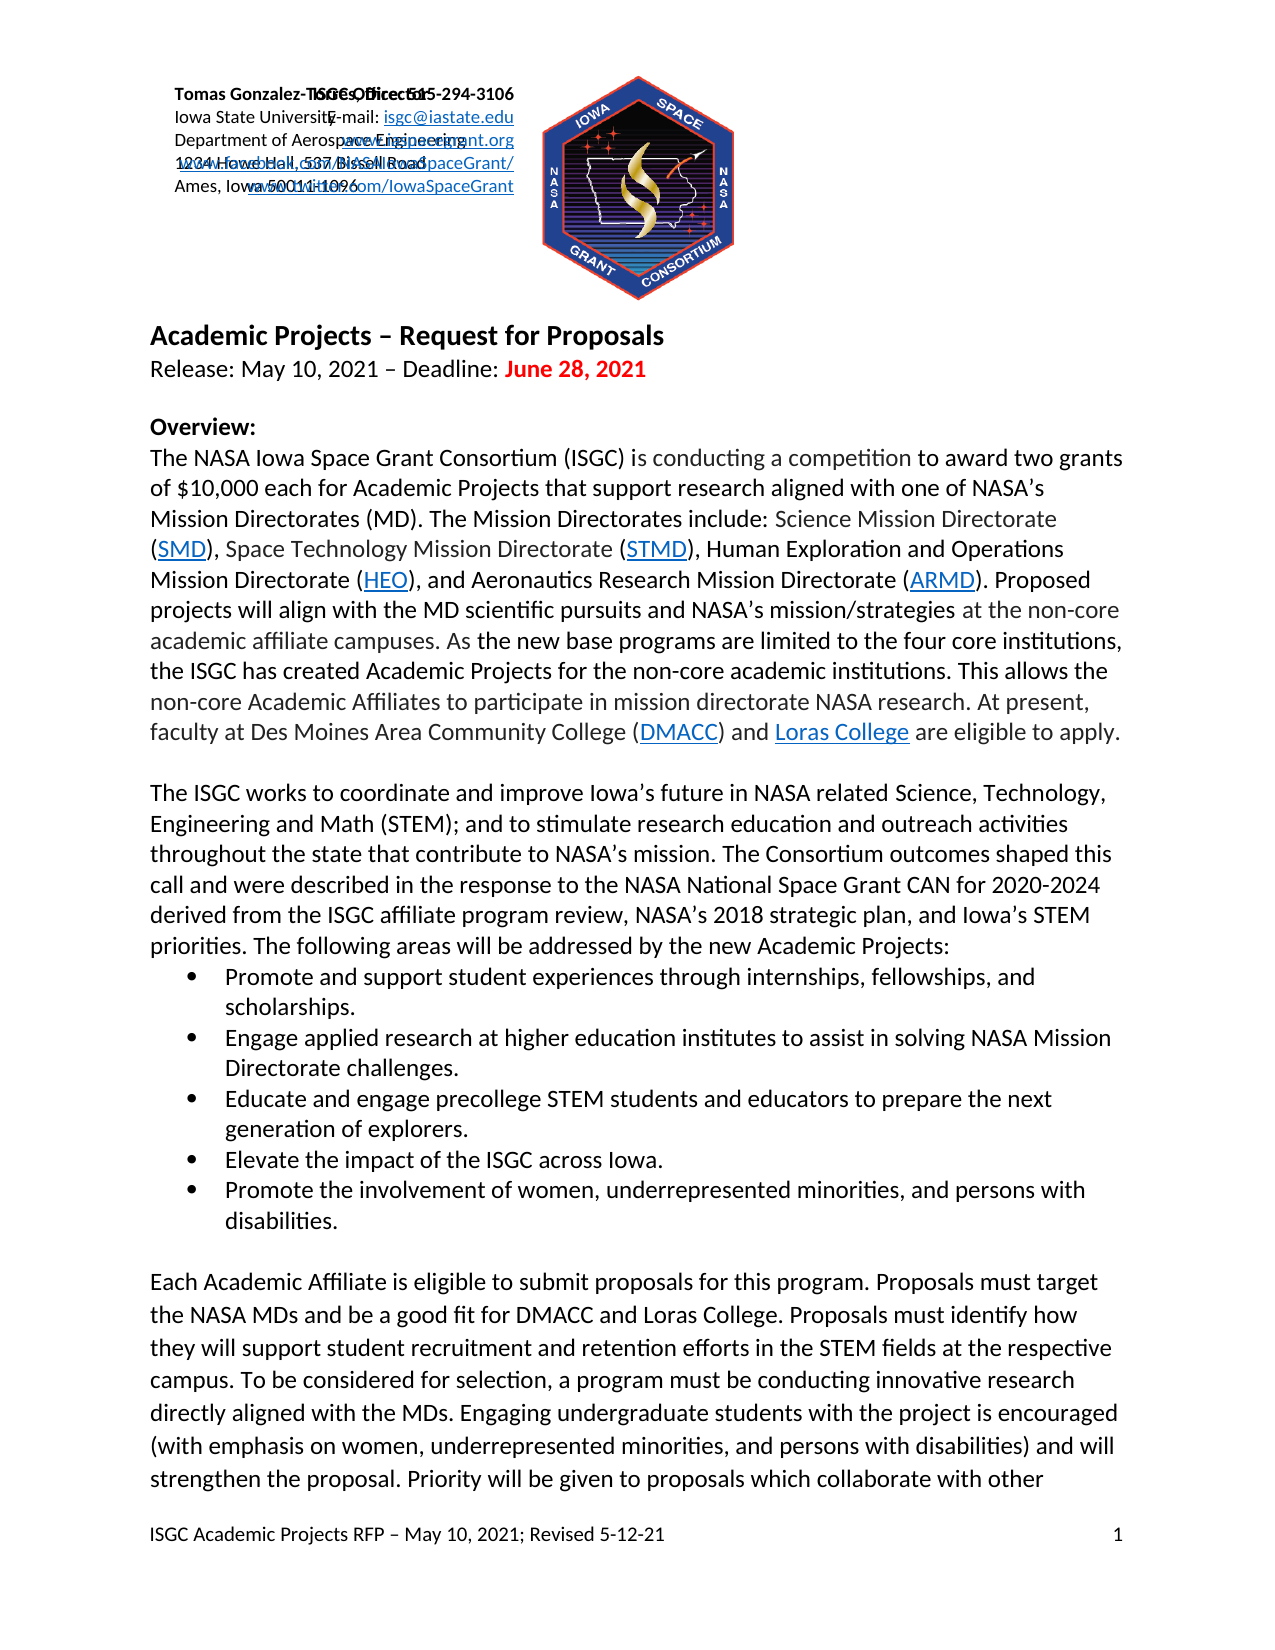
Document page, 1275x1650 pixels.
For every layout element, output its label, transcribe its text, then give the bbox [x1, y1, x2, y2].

text Academic Projects – Request for Proposals [150, 317, 1125, 353]
picture [541, 75, 734, 301]
text Overview: [150, 411, 1125, 442]
list Elevate the impact of the ISGC across Iowa. [187, 1144, 1125, 1174]
text The NASA Iowa Space Grant Consortium (ISGC) is conducting a competition to award two grants of $10,000 each for Academic Projects that support research aligned with one of NASA’s Mission Directorates (MD). The Mission Directorates include: Science Mission Directorate (SMD), Space Technology Mission Directorate (STMD), Human Exploration and Operations Mission Directorate (HEO), and Aeronautics Research Mission Directorate (ARMD). Proposed projects will align with the MD scientific pursuits and NASA’s mission/strategies at the non-core academic affiliate campuses. As the new base programs are limited to the four core institutions, the ISGC has created Academic Projects for the non-core academic institutions. This allows the non-core Academic Affiliates to participate in mission directorate NASA research. At present, faculty at Des Moines Area Community College (DMACC) and Loras College are eligible to apply. [150, 442, 1125, 747]
list Promote and support student experiences through internships, fellowships, and scholarships. [187, 961, 1125, 1022]
list Engage applied research at higher education institutes to assist in solving NASA Mission Directorate challenges. [187, 1022, 1125, 1083]
text Release: May 10, 2021 – Deadline: June 28, 2021 [150, 353, 1125, 383]
list Educate and engage precollege STEM students and educators to prepare the next generation of explorers. [187, 1083, 1125, 1144]
text The ISGC works to coordinate and improve Iowa’s future in NASA related Science, Technology, Engineering and Math (STEM); and to stimulate research education and outreach activities throughout the state that contribute to NASA’s mission. The Consortium outcomes shaped this call and were described in the response to the NASA National Space Grant CAN for 2020-2024 derived from the ISGC affiliate program review, NASA’s 2018 strategic plan, and Iowa’s STEM priorities. The following areas will be addressed by the new Academic Projects: [150, 778, 1125, 961]
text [150, 1266, 1125, 1494]
list Promote the involvement of women, underrepresented minorities, and persons with disabilities. [187, 1174, 1125, 1235]
